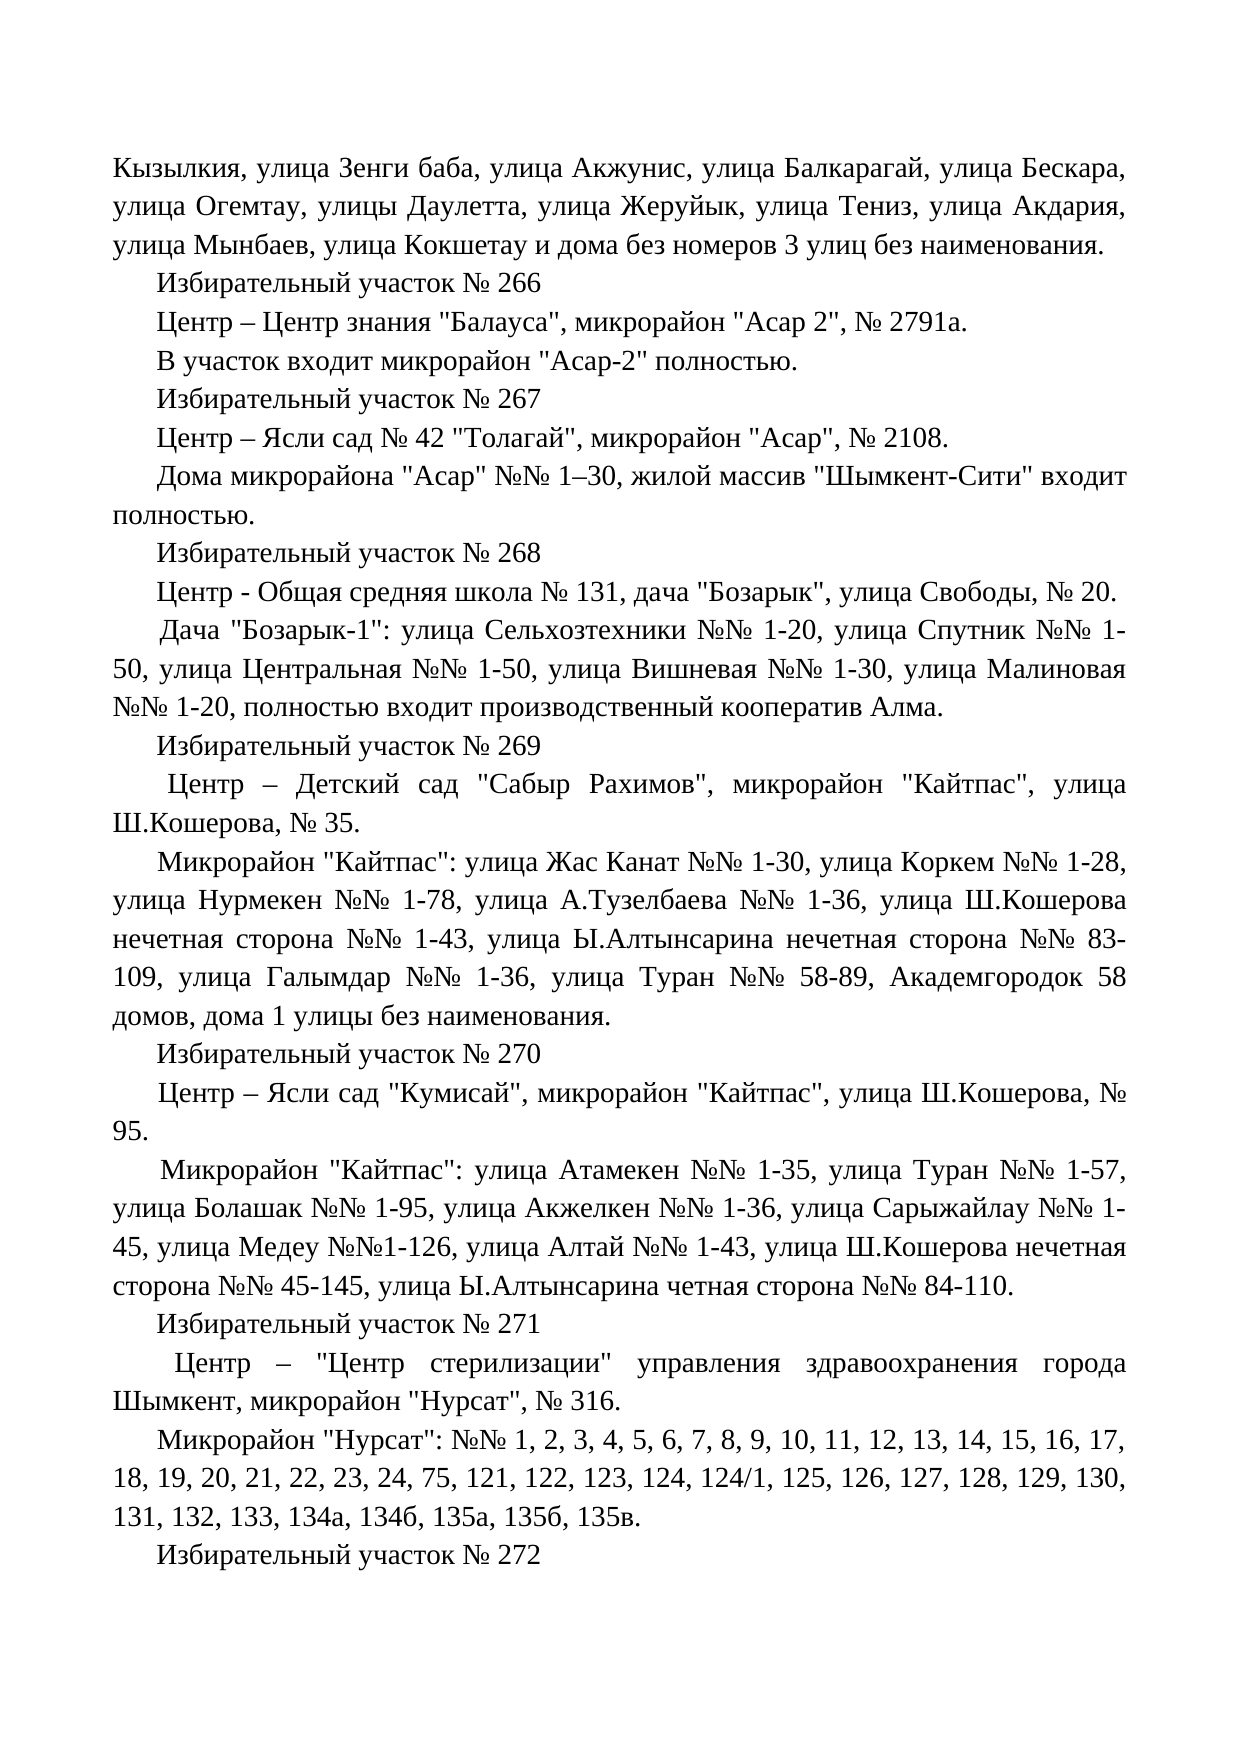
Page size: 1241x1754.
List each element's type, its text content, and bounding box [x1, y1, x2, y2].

text Избирательный участок № 269 [112, 728, 1128, 762]
text Центр – Детский сад "Сабыр Рахимов", микрорайон "Кайтпас", улица Ш.Кошерова, № 35. [112, 767, 1128, 839]
text Центр – Ясли сад "Кумисай", микрорайон "Кайтпас", улица Ш.Кошерова, № 95. [112, 1075, 1128, 1147]
text Центр – Центр знания "Балауса", микрорайон "Асар 2", № 2791а. [112, 304, 1128, 338]
text Избирательный участок № 270 [112, 1036, 1128, 1070]
text Избирательный участок № 268 [112, 535, 1128, 569]
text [112, 150, 1128, 261]
text Микрорайон "Кайтпас": улица Атамекен №№ 1-35, улица Туран №№ 1-57, улица Болашак №№ 1-95, улица Акжелкен №№ 1-36, улица Сарыжайлау №№ 1-45, улица Медеу №№1-126, улица Алтай №№ 1-43, улица Ш.Кошерова нечетная сторона №№ 45-145, улица Ы.Алтынсарина четная сторона №№ 84-110. [112, 1152, 1128, 1301]
text Избирательный участок № 266 [112, 266, 1128, 299]
text Центр – Ясли сад № 42 "Толагай", микрорайон "Асар", № 2108. [112, 420, 1128, 453]
text Избирательный участок № 267 [112, 381, 1128, 415]
text Дома микрорайона "Асар" №№ 1–30, жилой массив "Шымкент-Сити" входит полностью. [112, 458, 1128, 530]
text Дача "Бозарык-1": улица Сельхозтехники №№ 1-20, улица Спутник №№ 1-50, улица Центральная №№ 1-50, улица Вишневая №№ 1-30, улица Малиновая №№ 1-20, полностью входит производственный кооператив Алма. [112, 612, 1128, 723]
text Избирательный участок № 271 [112, 1306, 1128, 1340]
text В участок входит микрорайон "Асар-2" полностью. [112, 343, 1128, 376]
text Микрорайон "Кайтпас": улица Жас Канат №№ 1-30, улица Коркем №№ 1-28, улица Нурмекен №№ 1-78, улица А.Тузелбаева №№ 1-36, улица Ш.Кошерова нечетная сторона №№ 1-43, улица Ы.Алтынсарина нечетная сторона №№ 83-109, улица Галымдар №№ 1-36, улица Туран №№ 58-89, Академгородок 58 домов, дома 1 улицы без наименования. [112, 844, 1128, 1031]
text Центр - Общая средняя школа № 131, дача "Бозарык", улица Свободы, № 20. [112, 574, 1128, 607]
text Избирательный участок № 272 [112, 1537, 1128, 1571]
text Микрорайон "Нурсат": №№ 1, 2, 3, 4, 5, 6, 7, 8, 9, 10, 11, 12, 13, 14, 15, 16, 17, 18, 19, 20, 21, 22, 23, 24, 75, 121, 122, 123, 124, 124/1, 125, 126, 127, 128, 129, 130, 131, 132, 133, 134а, 134б, 135а, 135б, 135в. [112, 1422, 1128, 1532]
text Центр – "Центр стерилизации" управления здравоохранения города Шымкент, микрорайон "Нурсат", № 316. [112, 1345, 1128, 1417]
